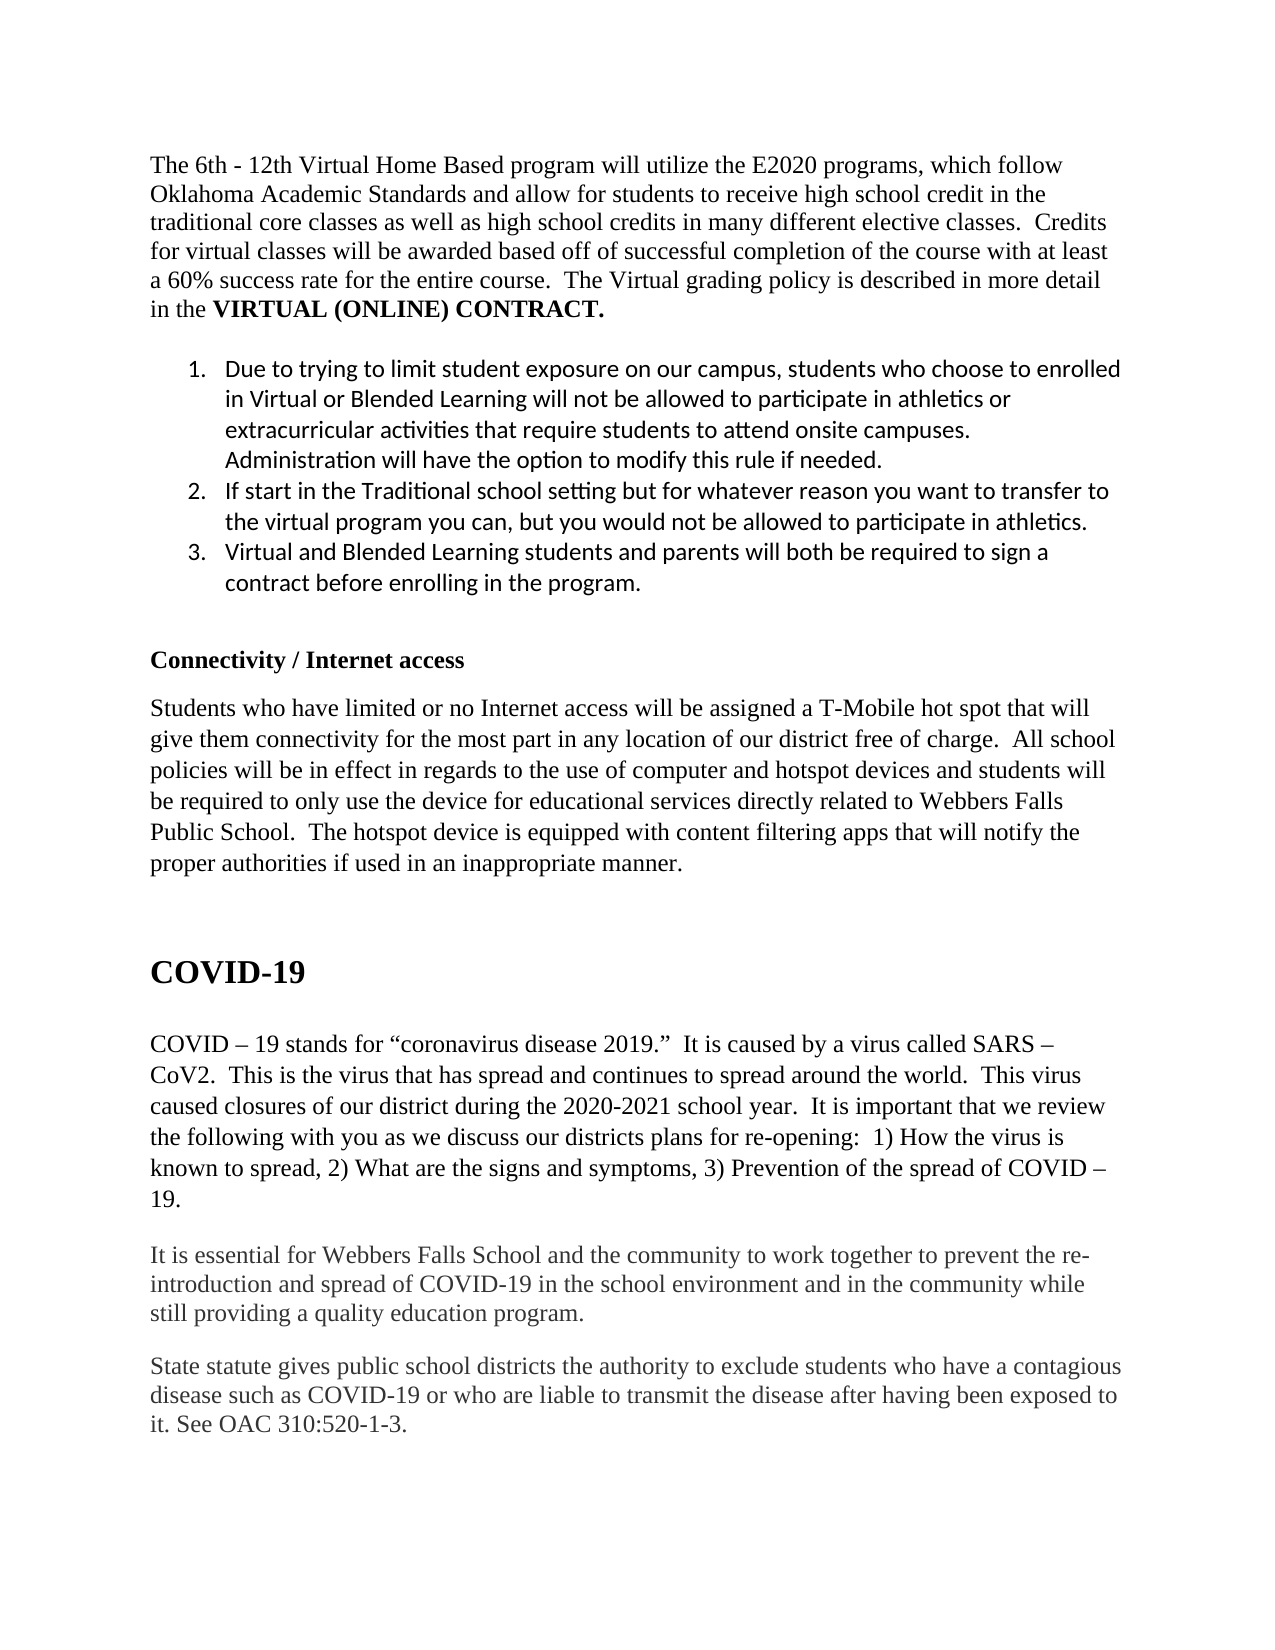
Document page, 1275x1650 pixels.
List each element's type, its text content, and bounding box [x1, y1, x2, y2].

text State statute gives public school districts the authority to exclude students who have a contagious disease such as COVID-19 or who are liable to transmit the disease after having been exposed to it. See OAC 310:520-1-3. [150, 1351, 1125, 1438]
text The 6th - 12th Virtual Home Based program will utilize the E2020 programs, which follow Oklahoma Academic Standards and allow for students to receive high school credit in the traditional core classes as well as high school credits in many different elective classes. Credits for virtual classes will be awarded based off of successful completion of the course with at least a 60% success rate for the entire course. The Virtual grading policy is described in more detail in the VIRTUAL (ONLINE) CONTRACT. [150, 150, 1125, 322]
text It is essential for Webbers Falls School and the community to work together to prevent the re-introduction and spread of COVID-19 in the school environment and in the community while still providing a quality education program. [150, 1240, 1125, 1326]
list Due to trying to limit student exposure on our campus, students who choose to enrolled in Virtual or Blended Learning will not be allowed to participate in athletics or extracurricular activities that require students to attend onsite campuses. Administration will have the option to modify this rule if needed. [187, 353, 1125, 475]
text COVID-19 [150, 952, 1125, 991]
list If start in the Traditional school setting but for whatever reason you want to transfer to the virtual program you can, but you would not be allowed to participate in athletics. [187, 475, 1125, 536]
text Connectivity / Internet access [150, 645, 1125, 674]
text COVID – 19 stands for “coronavirus disease 2019.” It is caused by a virus called SARS – CoV2. This is the virus that has spread and continues to spread around the world. This virus caused closures of our district during the 2020-2021 school year. It is important that we review the following with you as we discuss our districts plans for re-opening: 1) How the virus is known to spread, 2) What are the signs and symptoms, 3) Prevention of the spread of COVID – 19. [150, 1029, 1125, 1213]
list Virtual and Blended Learning students and parents will both be required to sign a contract before enrolling in the program. [187, 536, 1125, 597]
text Students who have limited or no Internet access will be assigned a T-Mobile hot spot that will give them connectivity for the most part in any location of our district free of charge. All school policies will be in effect in regards to the use of computer and hotspot devices and students will be required to only use the device for educational services directly related to Webbers Falls Public School. The hotspot device is equipped with content filtering apps that will notify the proper authorities if used in an inappropriate manner. [150, 693, 1125, 877]
